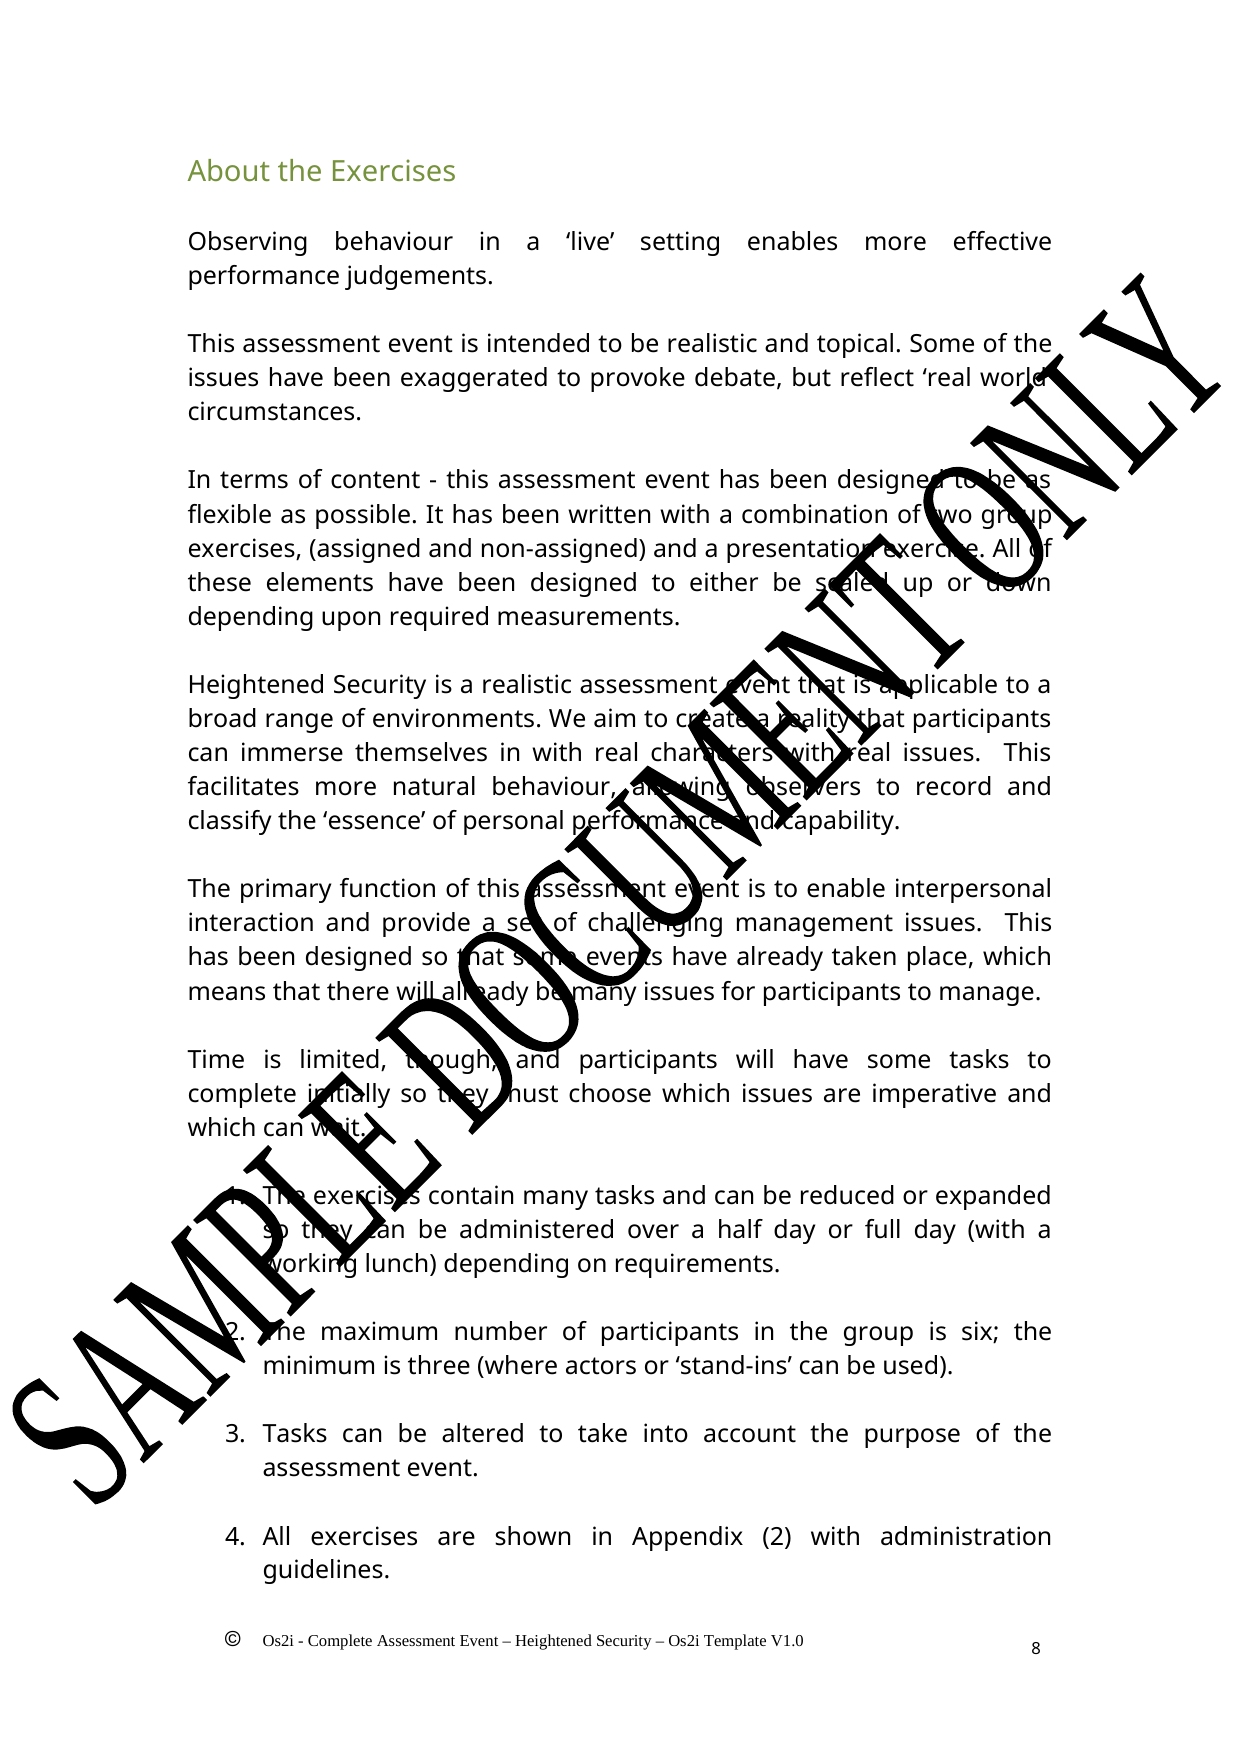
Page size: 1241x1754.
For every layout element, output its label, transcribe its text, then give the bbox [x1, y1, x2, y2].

text Heightened Security is a realistic assessment event that is applicable to a broad range of environments. We aim to create a reality that participants can immerse themselves in with real characters with real issues. This facilitates more natural behaviour, allowing observers to record and classify the ‘essence’ of personal performance and capability. [187, 667, 1053, 837]
text In terms of content - this assessment event has been designed to be as flexible as possible. It has been written with a combination of two group exercises, (assigned and non-assigned) and a presentation exercise. All of these elements have been designed to either be scaled up or down depending upon required measurements. [187, 462, 1053, 632]
text This assessment event is intended to be realistic and topical. Some of the issues have been exaggerated to provoke debate, but reflect ‘real world’ circumstances. [187, 326, 1053, 428]
text About the Exercises [187, 150, 1053, 190]
list The exercises contain many tasks and can be reduced or expanded so they can be administered over a half day or full day (with a working lunch) depending on requirements. [225, 1177, 1053, 1280]
text Time is limited, though, and participants will have some tasks to complete initially so they must choose which issues are imperative and which can wait. [187, 1041, 1053, 1143]
list Tasks can be altered to take into account the purpose of the assessment event. [225, 1416, 1053, 1484]
text The primary function of this assessment event is to enable interpersonal interaction and provide a set of challenging management issues. This has been designed so that some events have already taken place, which means that there will already be many issues for participants to manage. [187, 871, 1053, 1007]
list The maximum number of participants in the group is six; the minimum is three (where actors or ‘stand-ins’ can be used). [225, 1314, 1053, 1382]
text Observing behaviour in a ‘live’ setting enables more effective performance judgements. [187, 224, 1053, 292]
list All exercises are shown in Appendix (2) with administration guidelines. [225, 1518, 1053, 1586]
